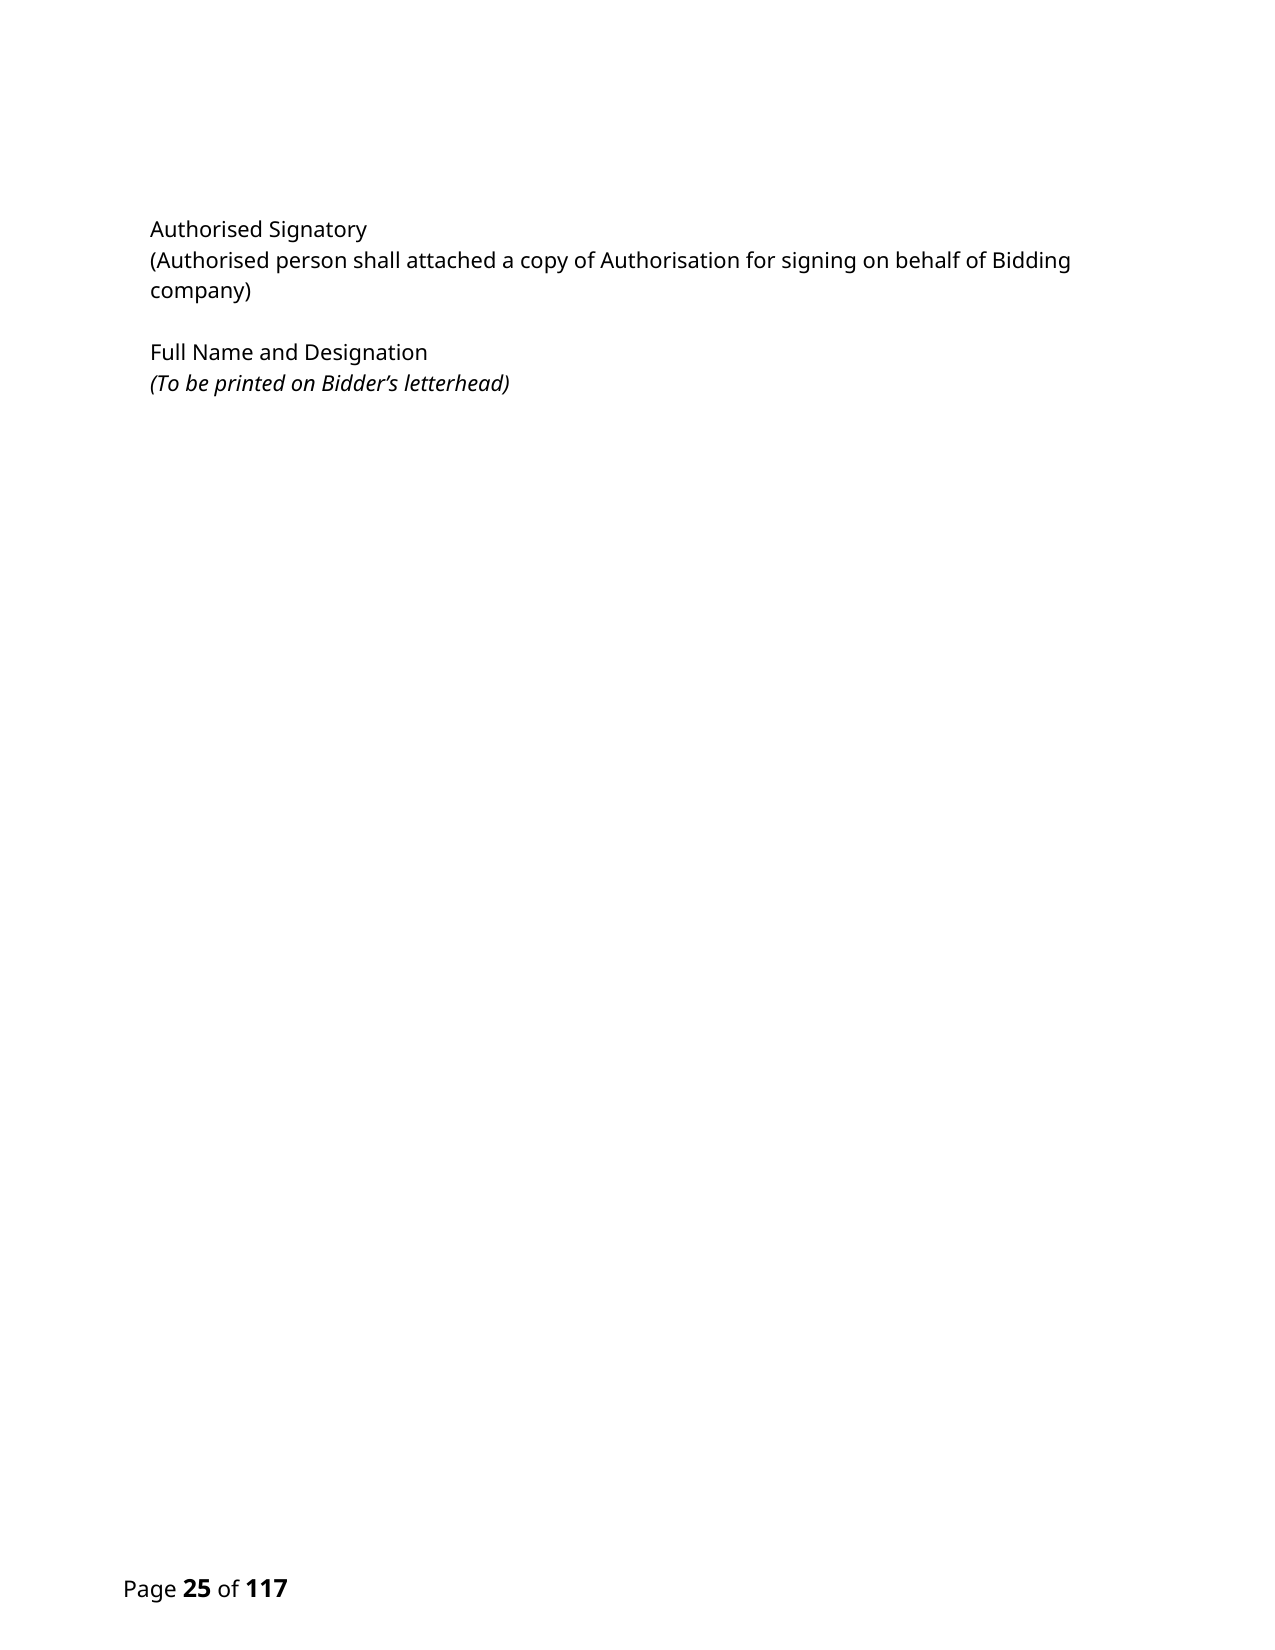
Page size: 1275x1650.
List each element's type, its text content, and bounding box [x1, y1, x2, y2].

text Authorised Signatory [150, 214, 1150, 244]
text (To be printed on Bidder’s letterhead) [150, 368, 1150, 397]
text (Authorised person shall attached a copy of Authorisation for signing on behalf of Bidding company) [150, 245, 1150, 304]
text Full Name and Designation [150, 337, 1150, 367]
